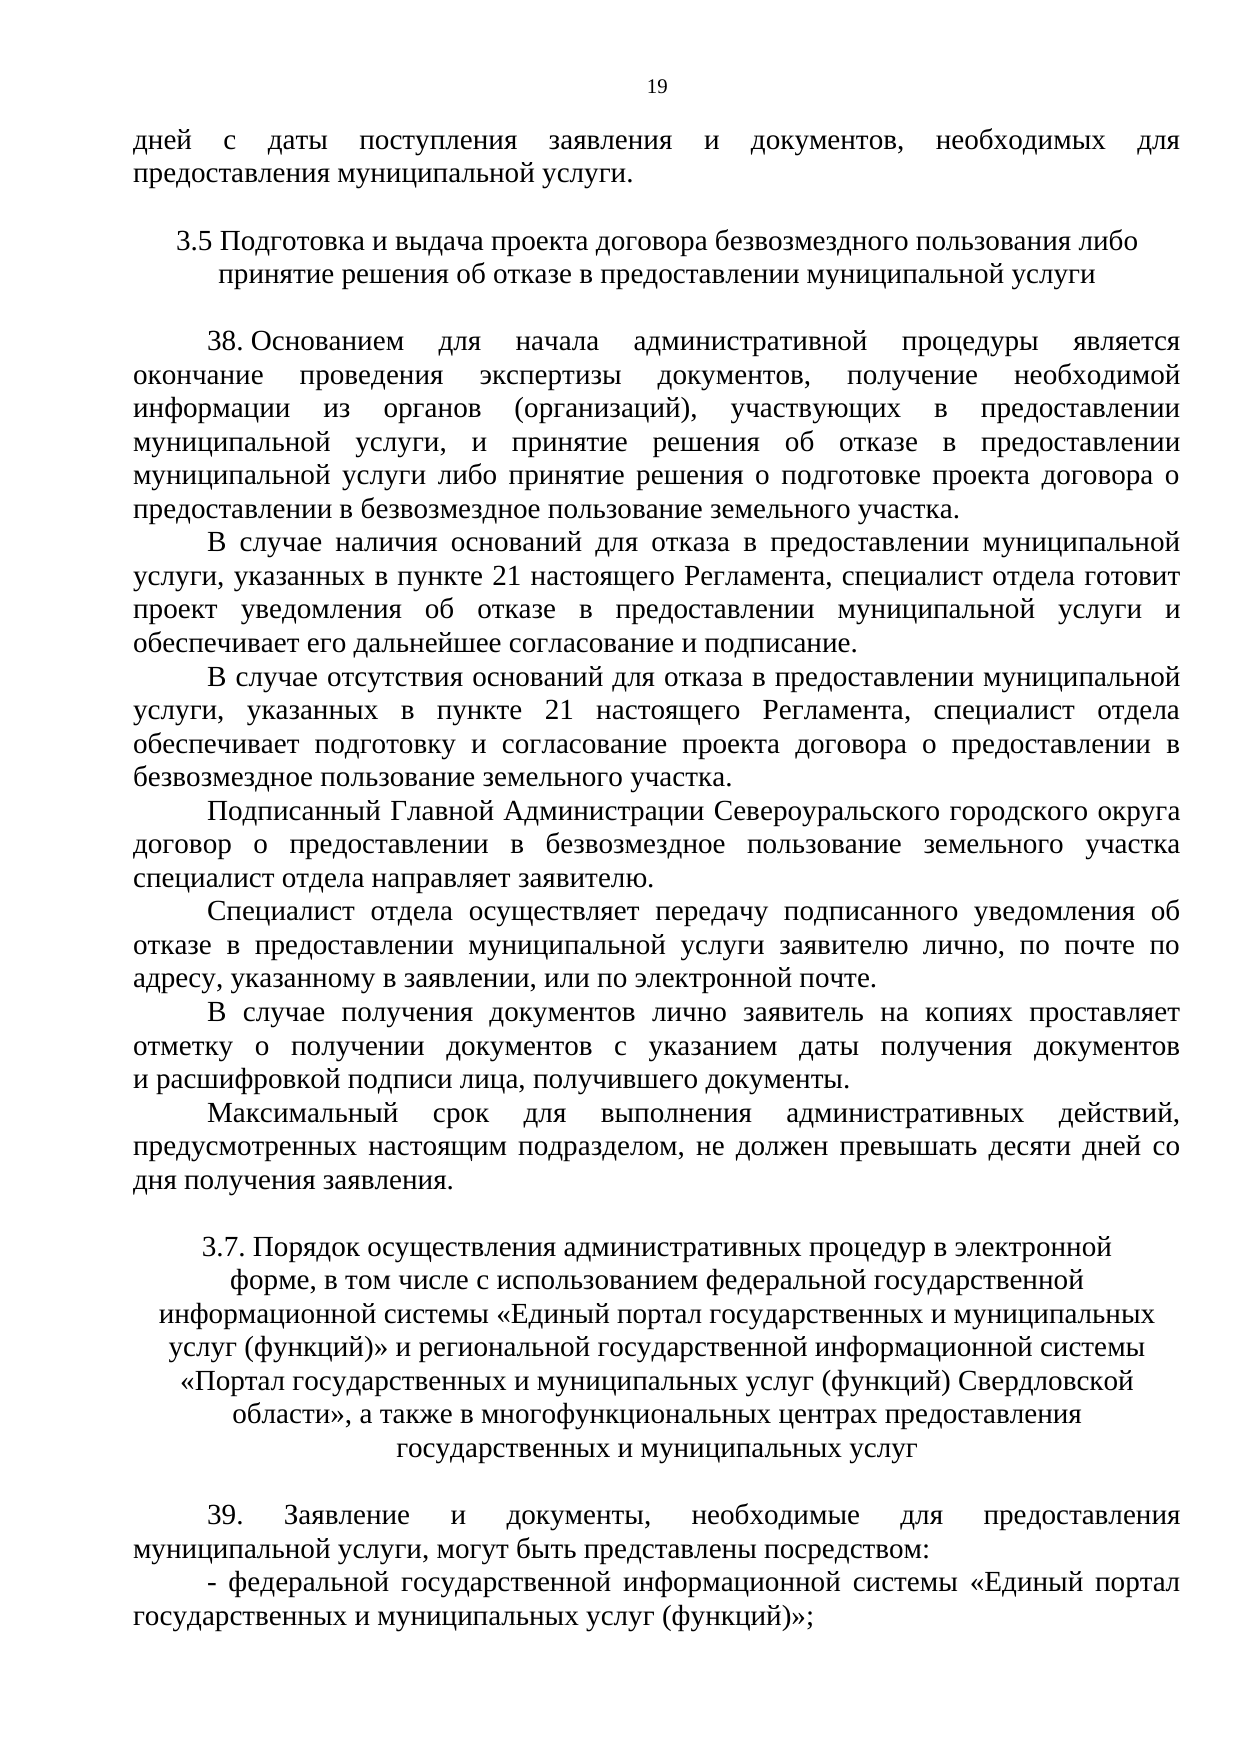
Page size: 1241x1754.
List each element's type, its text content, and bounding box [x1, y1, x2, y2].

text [133, 122, 1181, 189]
text - федеральной государственной информационной системы «Единый портал государственных и муниципальных услуг (функций)»; [133, 1564, 1181, 1631]
text Специалист отдела осуществляет передачу подписанного уведомления об отказе в предоставлении муниципальной услуги заявителю лично, по почте по адресу, указанному в заявлении, или по электронной почте. [133, 893, 1181, 994]
text 3.7. Порядок осуществления административных процедур в электронной [133, 1229, 1181, 1262]
text 39. Заявление и документы, необходимые для предоставления муниципальной услуги, могут быть представлены посредством: [133, 1497, 1181, 1564]
text 3.5 Подготовка и выдача проекта договора безвозмездного пользования либо принятие решения об отказе в предоставлении муниципальной услуги [133, 223, 1181, 290]
text форме, в том числе с использованием федеральной государственной информационной системы «Единый портал государственных и муниципальных услуг (функций)» и региональной государственной информационной системы «Портал государственных и муниципальных услуг (функций) Свердловской области», а также в многофункциональных центрах предоставления государственных и муниципальных услуг [133, 1262, 1181, 1464]
text Максимальный срок для выполнения административных действий, предусмотренных настоящим подразделом, не должен превышать десяти дней со дня получения заявления. [133, 1095, 1181, 1195]
text В случае получения документов лично заявитель на копиях проставляет отметку о получении документов с указанием даты получения документов и расшифровкой подписи лица, получившего документы. [133, 994, 1181, 1095]
text Подписанный Главной Администрации Североуральского городского округа договор о предоставлении в безвозмездное пользование земельного участка специалист отдела направляет заявителю. [133, 793, 1181, 893]
text В случае отсутствия оснований для отказа в предоставлении муниципальной услуги, указанных в пункте 21 настоящего Регламента, специалист отдела обеспечивает подготовку и согласование проекта договора о предоставлении в безвозмездное пользование земельного участка. [133, 659, 1181, 793]
text 38. Основанием для начала административной процедуры является окончание проведения экспертизы документов, получение необходимой информации из органов (организаций), участвующих в предоставлении муниципальной услуги, и принятие решения об отказе в предоставлении муниципальной услуги либо принятие решения о подготовке проекта договора о предоставлении в безвозмездное пользование земельного участка. [133, 323, 1181, 524]
text В случае наличия оснований для отказа в предоставлении муниципальной услуги, указанных в пункте 21 настоящего Регламента, специалист отдела готовит проект уведомления об отказе в предоставлении муниципальной услуги и обеспечивает его дальнейшее согласование и подписание. [133, 524, 1181, 659]
